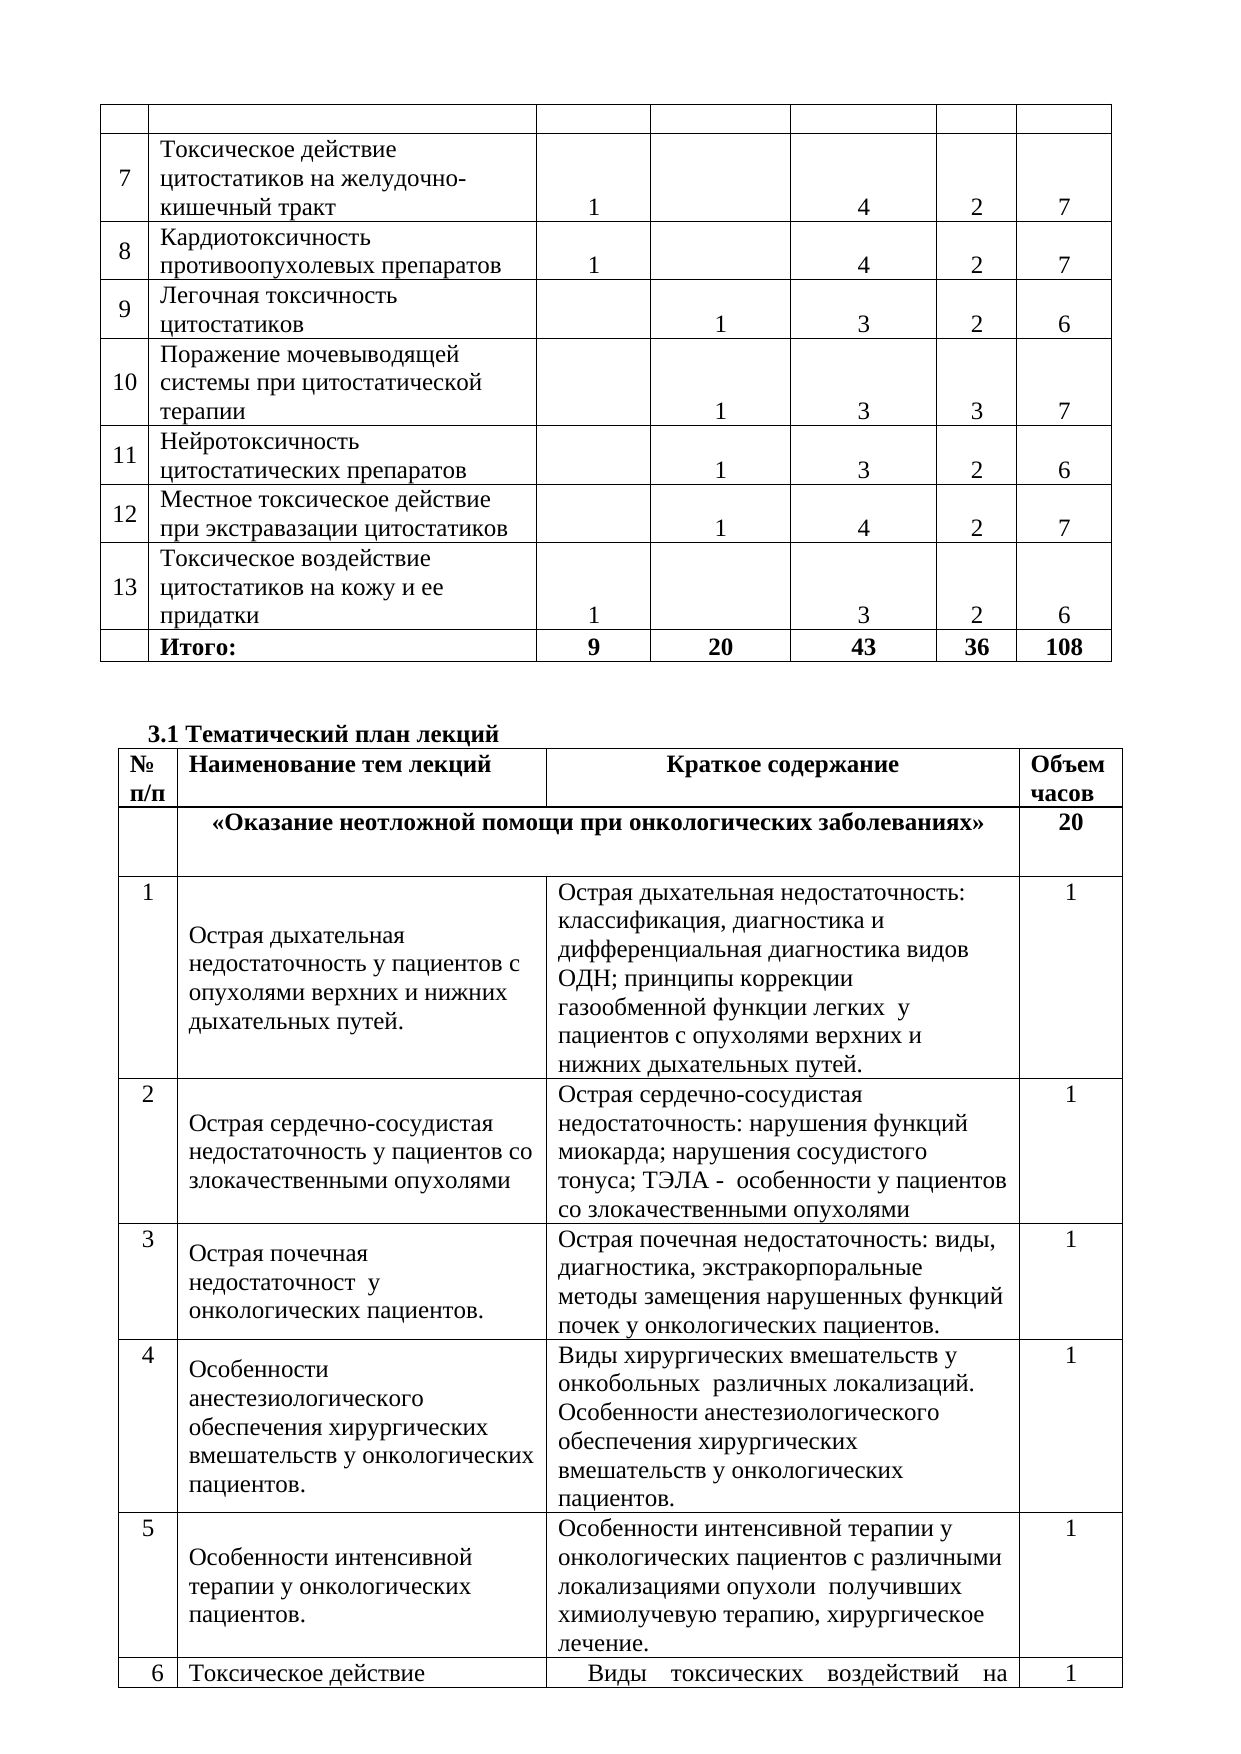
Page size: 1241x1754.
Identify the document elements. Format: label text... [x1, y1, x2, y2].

table_cell Острая почечная недостаточност у онкологических пациентов. [178, 1224, 546, 1339]
table_cell «Оказание неотложной помощи при онкологических заболеваниях» [178, 808, 1019, 876]
table_cell Острая почечная недостаточность: виды, диагностика, экстракорпоральные методы замещения нарушенных функций почек у онкологических пациентов. [547, 1224, 1019, 1339]
table_cell Особенности интенсивной терапии у онкологических пациентов с различными локализациями опухоли получивших химиолучевую терапию, хирургическое лечение. [547, 1513, 1019, 1657]
table_cell 1 [1020, 1513, 1122, 1657]
table_cell 2 [119, 1079, 177, 1223]
table_cell Особенности интенсивной терапии у онкологических пациентов. [178, 1513, 546, 1657]
text 3.1 Тематический план лекций [148, 719, 1125, 748]
table_cell Острая дыхательная недостаточность: классификация, диагностика и дифференциальная диагностика видов ОДН; принципы коррекции газообменной функции легких у пациентов с опухолями верхних и нижних дыхательных путей. [547, 877, 1019, 1078]
table_cell Особенности анестезиологического обеспечения хирургических вмешательств у онкологических пациентов. [178, 1340, 546, 1512]
table_cell 1 [119, 877, 177, 1078]
table_cell 1 [1020, 1658, 1122, 1687]
table_cell Виды хирургических вмешательств у онкобольных различных локализаций. Особенности анестезиологического обеспечения хирургических вмешательств у онкологических пациентов. [547, 1340, 1019, 1512]
table_cell [89, 104, 1122, 719]
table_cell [547, 1658, 1019, 1687]
table_cell 4 [119, 1340, 177, 1512]
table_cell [178, 1658, 546, 1687]
table_cell 1 [1020, 1340, 1122, 1512]
table_header Объем часов [1020, 749, 1122, 806]
table_cell 5 [119, 1513, 177, 1657]
table_cell Острая сердечно-сосудистая недостаточность у пациентов со злокачественными опухолями [178, 1079, 546, 1223]
table_cell Острая дыхательная недостаточность у пациентов с опухолями верхних и нижних дыхательных путей. [178, 877, 546, 1078]
table_cell Острая сердечно-сосудистая недостаточность: нарушения функций миокарда; нарушения сосудистого тонуса; ТЭЛА - особенности у пациентов со злокачественными опухолями [547, 1079, 1019, 1223]
table_header Краткое содержание [547, 749, 1019, 806]
table_cell 1 [1020, 1224, 1122, 1339]
table_header № п/п [119, 749, 177, 806]
table_cell [119, 808, 177, 876]
table_header Наименование тем лекций [178, 749, 546, 806]
table_cell 1 [1020, 877, 1122, 1078]
table_cell 3 [119, 1224, 177, 1339]
table_cell 6 [119, 1658, 177, 1687]
table_cell 1 [1020, 1079, 1122, 1223]
table_cell 20 [1020, 808, 1122, 876]
